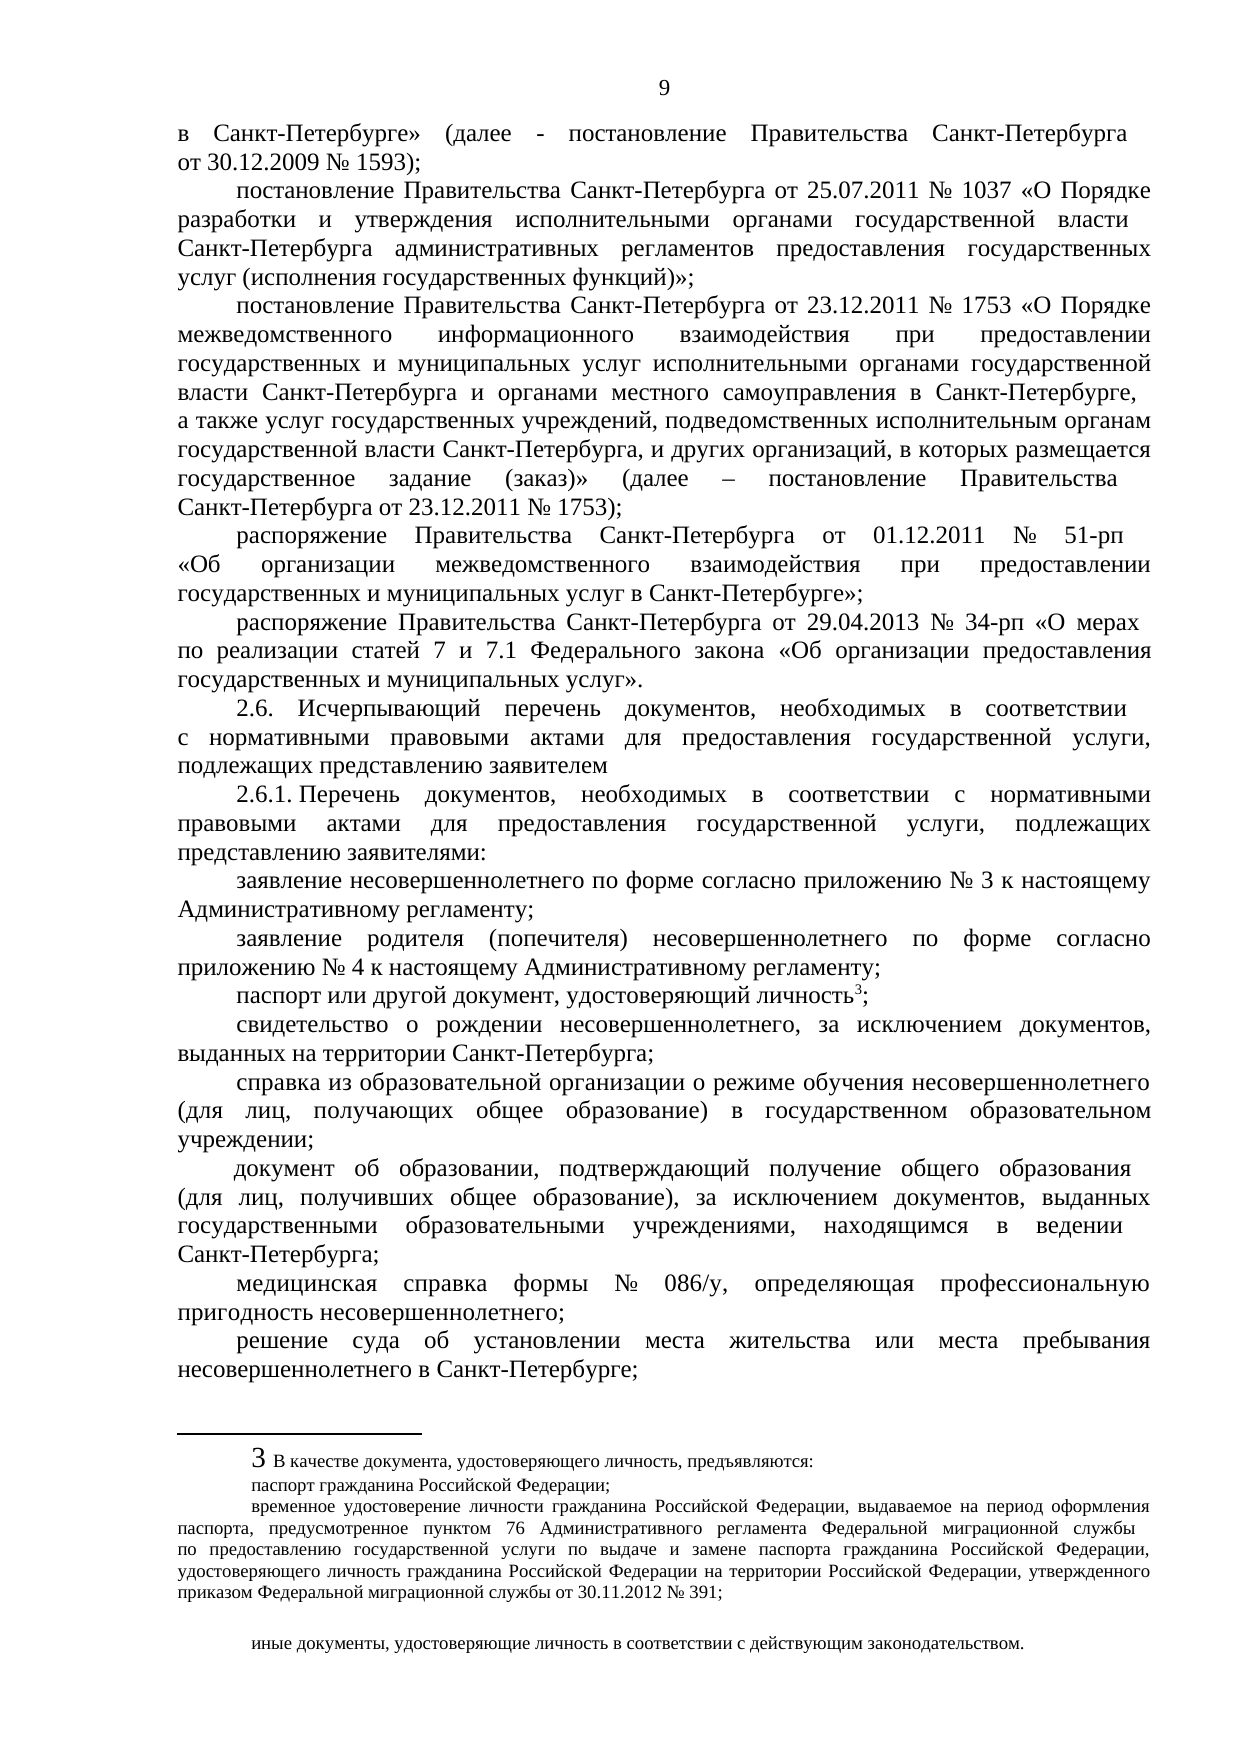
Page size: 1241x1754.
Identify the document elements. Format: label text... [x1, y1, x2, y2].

text справка из образовательной организации о режиме обучения несовершеннолетнего (для лиц, получающих общее образование) в государственном образовательном учреждении; [177, 1067, 1152, 1153]
text заявление несовершеннолетнего по форме согласно приложению № 3 к настоящему Административному регламенту; [177, 866, 1152, 923]
text свидетельство о рождении несовершеннолетнего, за исключением документов, выданных на территории Санкт-Петербурга; [177, 1009, 1152, 1067]
text заявление родителя (попечителя) несовершеннолетнего по форме согласно приложению № 4 к настоящему Административному регламенту; [177, 923, 1152, 981]
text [177, 118, 1152, 176]
text 2.6.1. Перечень документов, необходимых в соответствии с нормативными правовыми актами для предоставления государственной услуги, подлежащих представлению заявителями: [177, 779, 1152, 866]
text распоряжение Правительства Санкт-Петербурга от 01.12.2011 № 51-рп «Об организации межведомственного взаимодействия при предоставлении государственных и муниципальных услуг в Санкт-Петербурге»; [177, 521, 1152, 607]
text постановление Правительства Санкт-Петербурга от 23.12.2011 № 1753 «О Порядке межведомственного информационного взаимодействия при предоставлении государственных и муниципальных услуг исполнительными органами государственной власти Санкт-Петербурга и органами местного самоуправления в Санкт-Петербурге, а также услуг государственных учреждений, подведомственных исполнительным органам государственной власти Санкт-Петербурга, и других организаций, в которых размещается государственное задание (заказ)» (далее – постановление Правительства Санкт-Петербурга от 23.12.2011 № 1753); [177, 291, 1152, 521]
text медицинская справка формы № 086/у, определяющая профессиональную пригодность несовершеннолетнего; [177, 1268, 1152, 1326]
text решение суда об установлении места жительства или места пребывания несовершеннолетнего в Санкт-Петербурге; [177, 1326, 1152, 1383]
text паспорт или другой документ, удостоверяющий личность; [177, 981, 1152, 1009]
text 2.6. Исчерпывающий перечень документов, необходимых в соответствии с нормативными правовыми актами для предоставления государственной услуги, подлежащих представлению заявителем [177, 693, 1152, 779]
text постановление Правительства Санкт-Петербурга от 25.07.2011 № 1037 «О Порядке разработки и утверждения исполнительными органами государственной власти Санкт-Петербурга административных регламентов предоставления государственных услуг (исполнения государственных функций)»; [177, 176, 1152, 291]
text документ об образовании, подтверждающий получение общего образования (для лиц, получивших общее образование), за исключением документов, выданных государственными образовательными учреждениями, находящимся в ведении Санкт-Петербурга; [177, 1153, 1152, 1268]
text распоряжение Правительства Санкт-Петербурга от 29.04.2013 № 34-рп «О мерах по реализации статей 7 и 7.1 Федерального закона «Об организации предоставления государственных и муниципальных услуг». [177, 607, 1152, 693]
